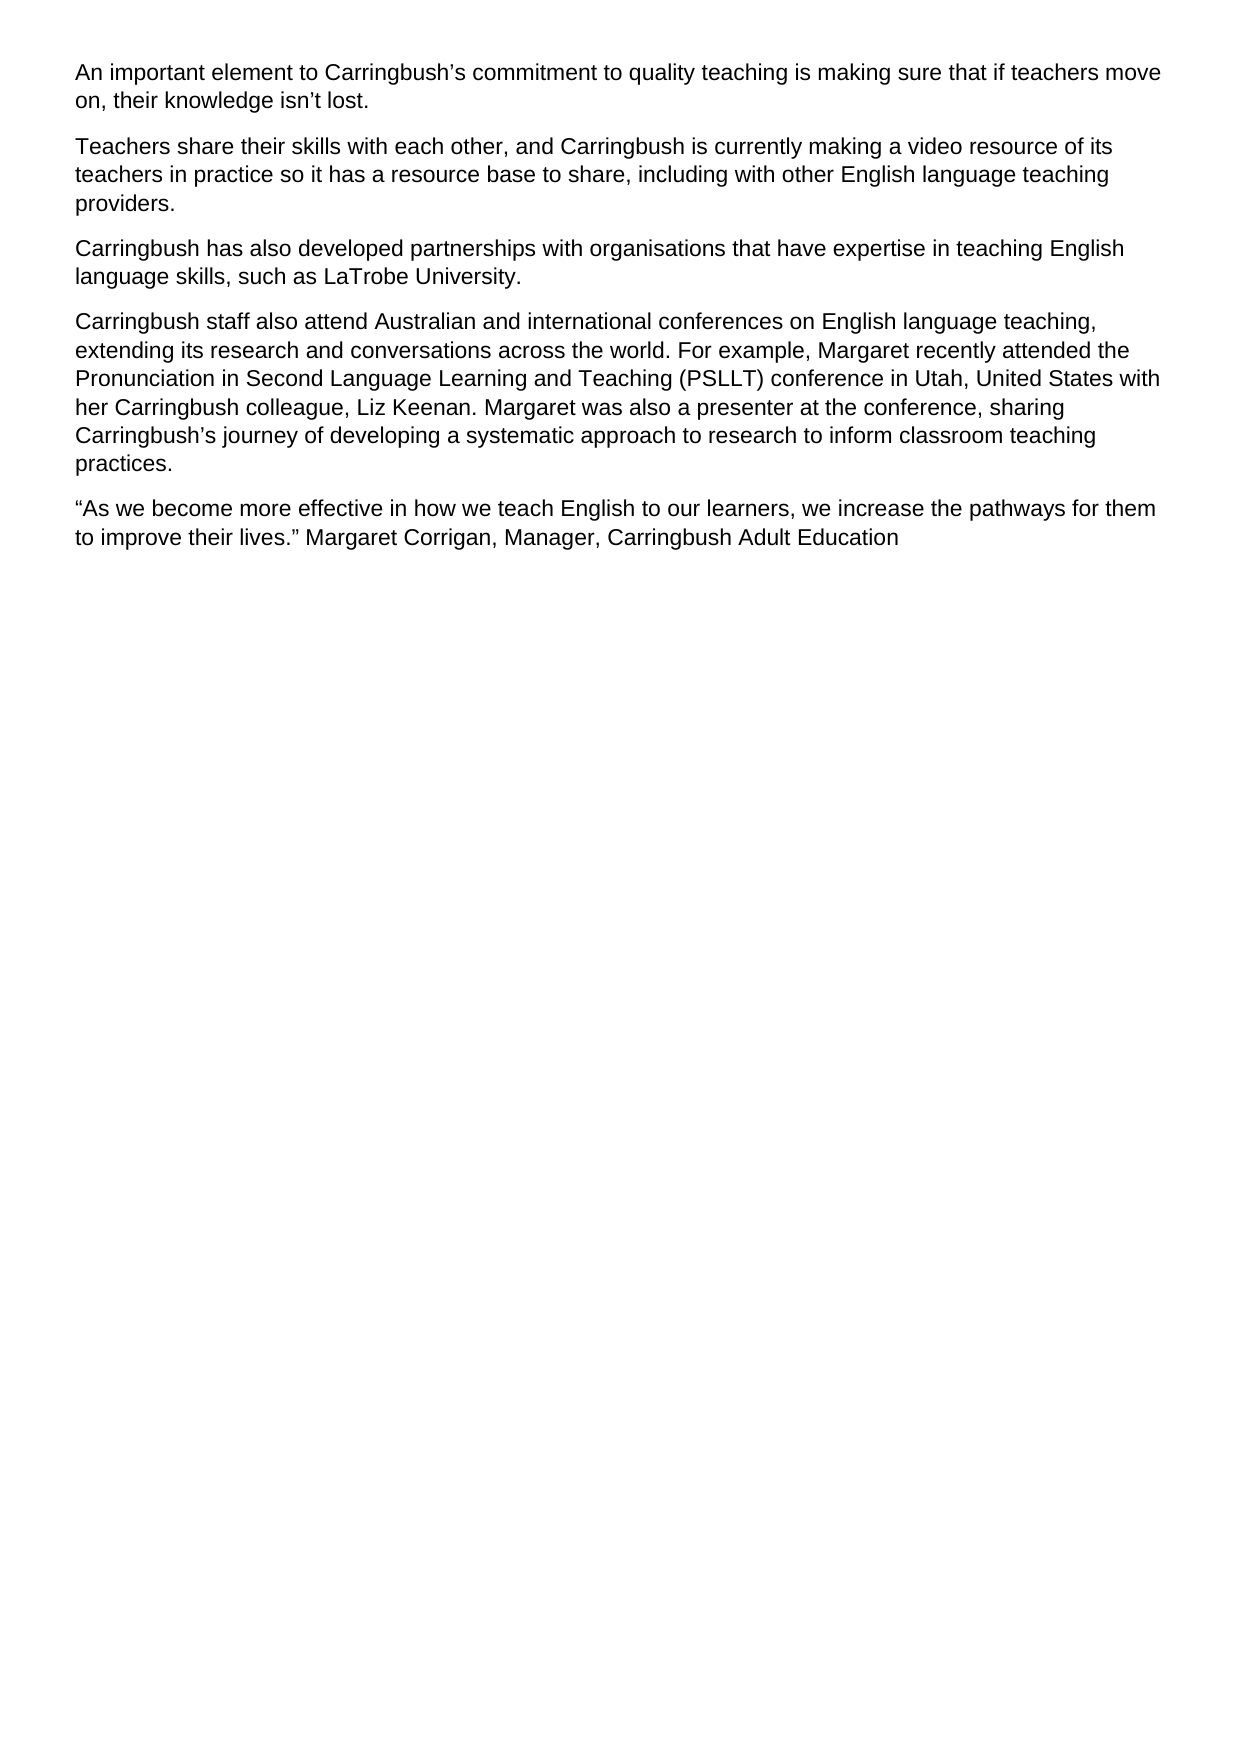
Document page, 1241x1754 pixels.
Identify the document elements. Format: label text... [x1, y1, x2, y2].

text “As we become more effective in how we teach English to our learners, we increase the pathways for them to improve their lives.” Margaret Corrigan, Manager, Carringbush Adult Education [75, 495, 1165, 550]
text Carringbush has also developed partnerships with organisations that have expertise in teaching English language skills, such as LaTrobe University. [75, 234, 1165, 289]
text An important element to Carringbush’s commitment to quality teaching is making sure that if teachers move on, their knowledge isn’t lost. [75, 59, 1165, 114]
text Carringbush staff also attend Australian and international conferences on English language teaching, extending its research and conversations across the world. For example, Margaret recently attended the Pronunciation in Second Language Learning and Teaching (PSLLT) conference in Utah, United States with her Carringbush colleague, Liz Keenan. Margaret was also a presenter at the conference, sharing Carringbush’s journey of developing a systematic approach to research to inform classroom teaching practices. [75, 308, 1165, 477]
text Teachers share their skills with each other, and Carringbush is currently making a video resource of its teachers in practice so it has a resource base to share, including with other English language teaching providers. [75, 133, 1165, 216]
